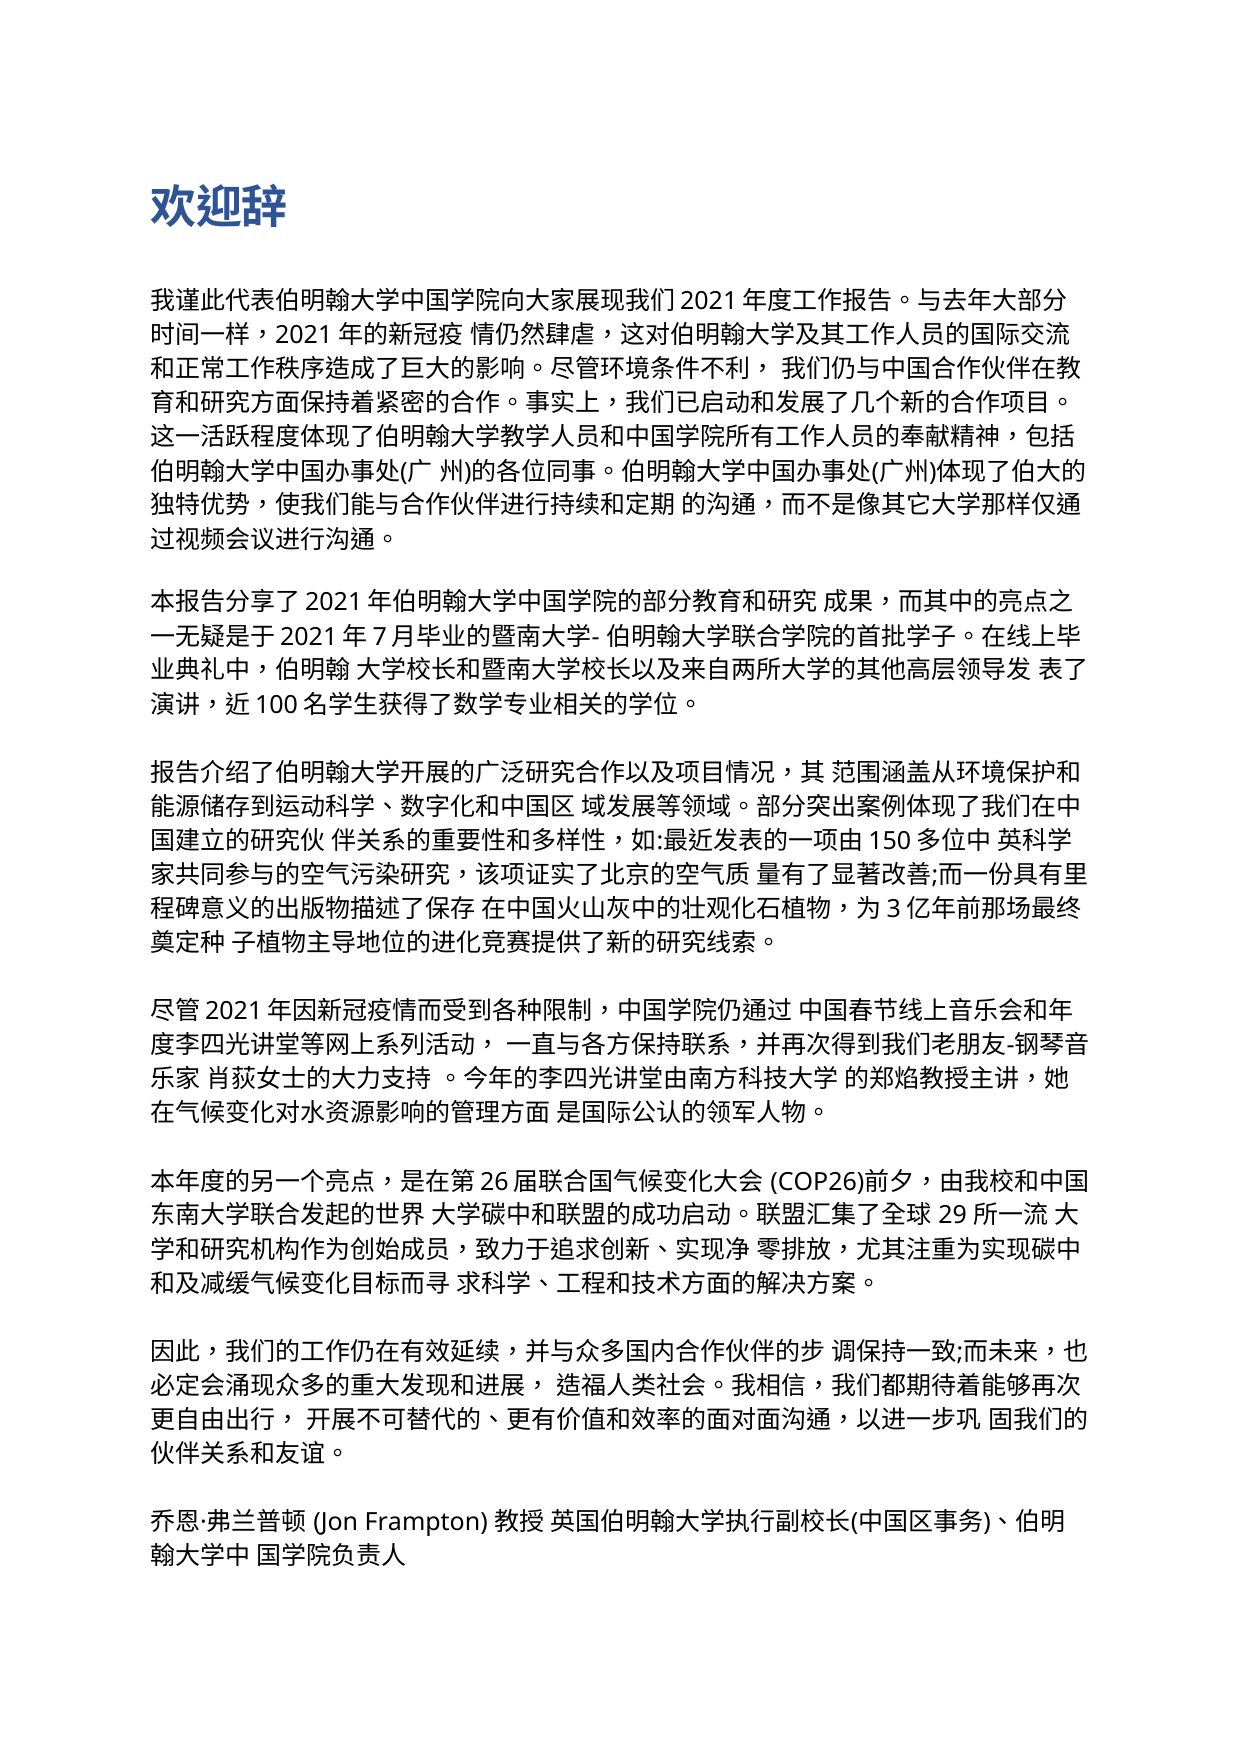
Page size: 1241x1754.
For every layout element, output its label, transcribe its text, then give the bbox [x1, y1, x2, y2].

text 本年度的另一个亮点，是在第26届联合国气候变化大会 (COP26)前夕，由我校和中国东南大学联合发起的世界 大学碳中和联盟的成功启动。联盟汇集了全球 29 所一流 大学和研究机构作为创始成员，致力于追求创新、实现净 零排放，尤其注重为实现碳中和及减缓气候变化目标而寻 求科学、工程和技术方面的解决方案。 [150, 1163, 1090, 1299]
text 本报告分享了2021年伯明翰大学中国学院的部分教育和研究 成果，而其中的亮点之一无疑是于2021年7月毕业的暨南大学- 伯明翰大学联合学院的首批学子。在线上毕业典礼中，伯明翰 大学校长和暨南大学校长以及来自两所大学的其他高层领导发 表了演讲，近100名学生获得了数学专业相关的学位。 [150, 584, 1090, 720]
text 尽管2021年因新冠疫情而受到各种限制，中国学院仍通过 中国春节线上音乐会和年度李四光讲堂等网上系列活动， 一直与各方保持联系，并再次得到我们老朋友-钢琴音乐家 肖荻女士的大力支持 。今年的李四光讲堂由南方科技大学 的郑焰教授主讲，她在气候变化对水资源影响的管理方面 是国际公认的领军人物。 [150, 993, 1090, 1129]
text 报告介绍了伯明翰大学开展的广泛研究合作以及项目情况，其 范围涵盖从环境保护和能源储存到运动科学、数字化和中国区 域发展等领域。部分突出案例体现了我们在中国建立的研究伙 伴关系的重要性和多样性，如:最近发表的一项由150多位中 英科学家共同参与的空气污染研究，该项证实了北京的空气质 量有了显著改善;而一份具有里程碑意义的出版物描述了保存 在中国火山灰中的壮观化石植物，为3亿年前那场最终奠定种 子植物主导地位的进化竞赛提供了新的研究线索。 [150, 754, 1090, 959]
text 我谨此代表伯明翰大学中国学院向大家展现我们2021年度工作报告。与去年大部分时间一样，2021 年的新冠疫 情仍然肆虐，这对伯明翰大学及其工作人员的国际交流和正常工作秩序造成了巨大的影响。尽管环境条件不利， 我们仍与中国合作伙伴在教育和研究方面保持着紧密的合作。事实上，我们已启动和发展了几个新的合作项目。 这一活跃程度体现了伯明翰大学教学人员和中国学院所有工作人员的奉献精神，包括伯明翰大学中国办事处(广 州)的各位同事。伯明翰大学中国办事处(广州)体现了伯大的独特优势，使我们能与合作伙伴进行持续和定期 的沟通，而不是像其它大学那样仅通过视频会议进行沟通。 [150, 283, 1090, 555]
subtitle 欢迎辞 [150, 175, 1090, 283]
text 乔恩·弗兰普顿 (Jon Frampton) 教授 英国伯明翰大学执行副校长(中国区事务)、伯明翰大学中 国学院负责人 [150, 1504, 1090, 1572]
text 因此，我们的工作仍在有效延续，并与众多国内合作伙伴的步 调保持一致;而未来，也必定会涌现众多的重大发现和进展， 造福人类社会。我相信，我们都期待着能够再次更自由出行， 开展不可替代的、更有价值和效率的面对面沟通，以进一步巩 固我们的伙伴关系和友谊。 [150, 1333, 1090, 1470]
